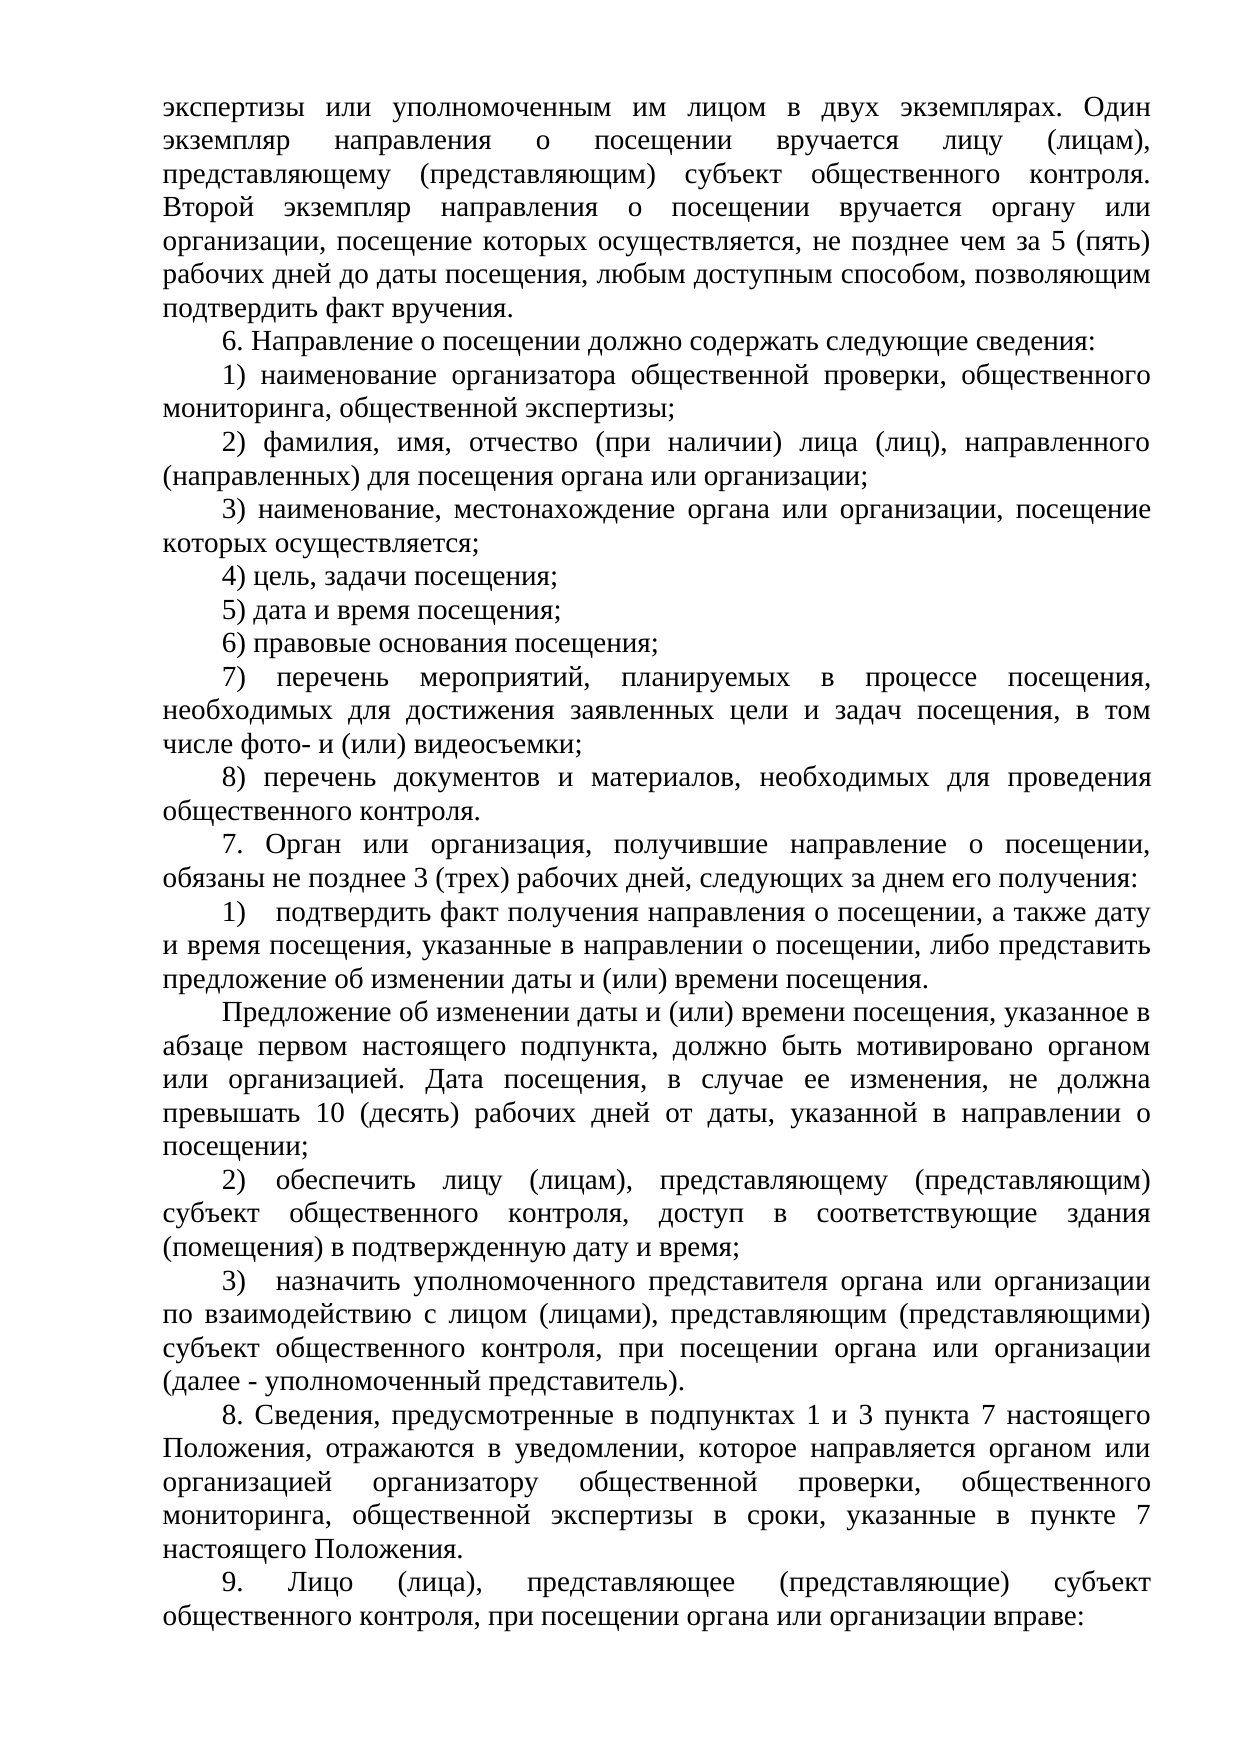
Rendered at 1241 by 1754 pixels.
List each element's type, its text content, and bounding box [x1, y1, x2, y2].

list назначить уполномоченного представителя органа или организации по взаимодействию с лицом (лицами), представляющим (представляющими) субъект общественного контроля, при посещении органа или организации (далее - уполномоченный представитель). [162, 1263, 1152, 1397]
text 1) наименование организатора общественной проверки, общественного мониторинга, общественной экспертизы; [162, 357, 1152, 424]
list подтвердить факт получения направления о посещении, а также дату и время посещения, указанные в направлении о посещении, либо представить предложение об изменении даты и (или) времени посещения. [162, 894, 1152, 994]
text 8) перечень документов и материалов, необходимых для проведения общественного контроля. [162, 759, 1152, 827]
text 2) фамилия, имя, отчество (при наличии) лица (лиц), направленного (направленных) для посещения органа или организации; [162, 424, 1152, 491]
text Предложение об изменении даты и (или) времени посещения, указанное в абзаце первом настоящего подпункта, должно быть мотивировано органом или организацией. Дата посещения, в случае ее изменения, не должна превышать 10 (десять) рабочих дней от даты, указанной в направлении о посещении; [162, 994, 1152, 1162]
text 6) правовые основания посещения; [162, 625, 1152, 659]
list обеспечить лицу (лицам), представляющему (представляющим) субъект общественного контроля, доступ в соответствующие здания (помещения) в подтвержденную дату и время; [162, 1162, 1152, 1263]
text 8. Сведения, предусмотренные в подпунктах 1 и 3 пункта 7 настоящего Положения, отражаются в уведомлении, которое направляется органом или организацией организатору общественной проверки, общественного мониторинга, общественной экспертизы в сроки, указанные в пункте 7 настоящего Положения. [162, 1397, 1152, 1564]
text 5) дата и время посещения; [162, 592, 1152, 625]
text 6. Направление о посещении должно содержать следующие сведения: [162, 323, 1152, 357]
text 3) наименование, местонахождение органа или организации, посещение которых осуществляется; [162, 491, 1152, 558]
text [162, 89, 1152, 323]
text 7) перечень мероприятий, планируемых в процессе посещения, необходимых для достижения заявленных цели и задач посещения, в том числе фото- и (или) видеосъемки; [162, 659, 1152, 759]
text 4) цель, задачи посещения; [162, 558, 1152, 592]
text 7. Орган или организация, получившие направление о посещении, обязаны не позднее 3 (трех) рабочих дней, следующих за днем его получения: [162, 827, 1152, 894]
text 9. Лицо (лица), представляющее (представляющие) субъект общественного контроля, при посещении органа или организации вправе: [162, 1564, 1152, 1632]
